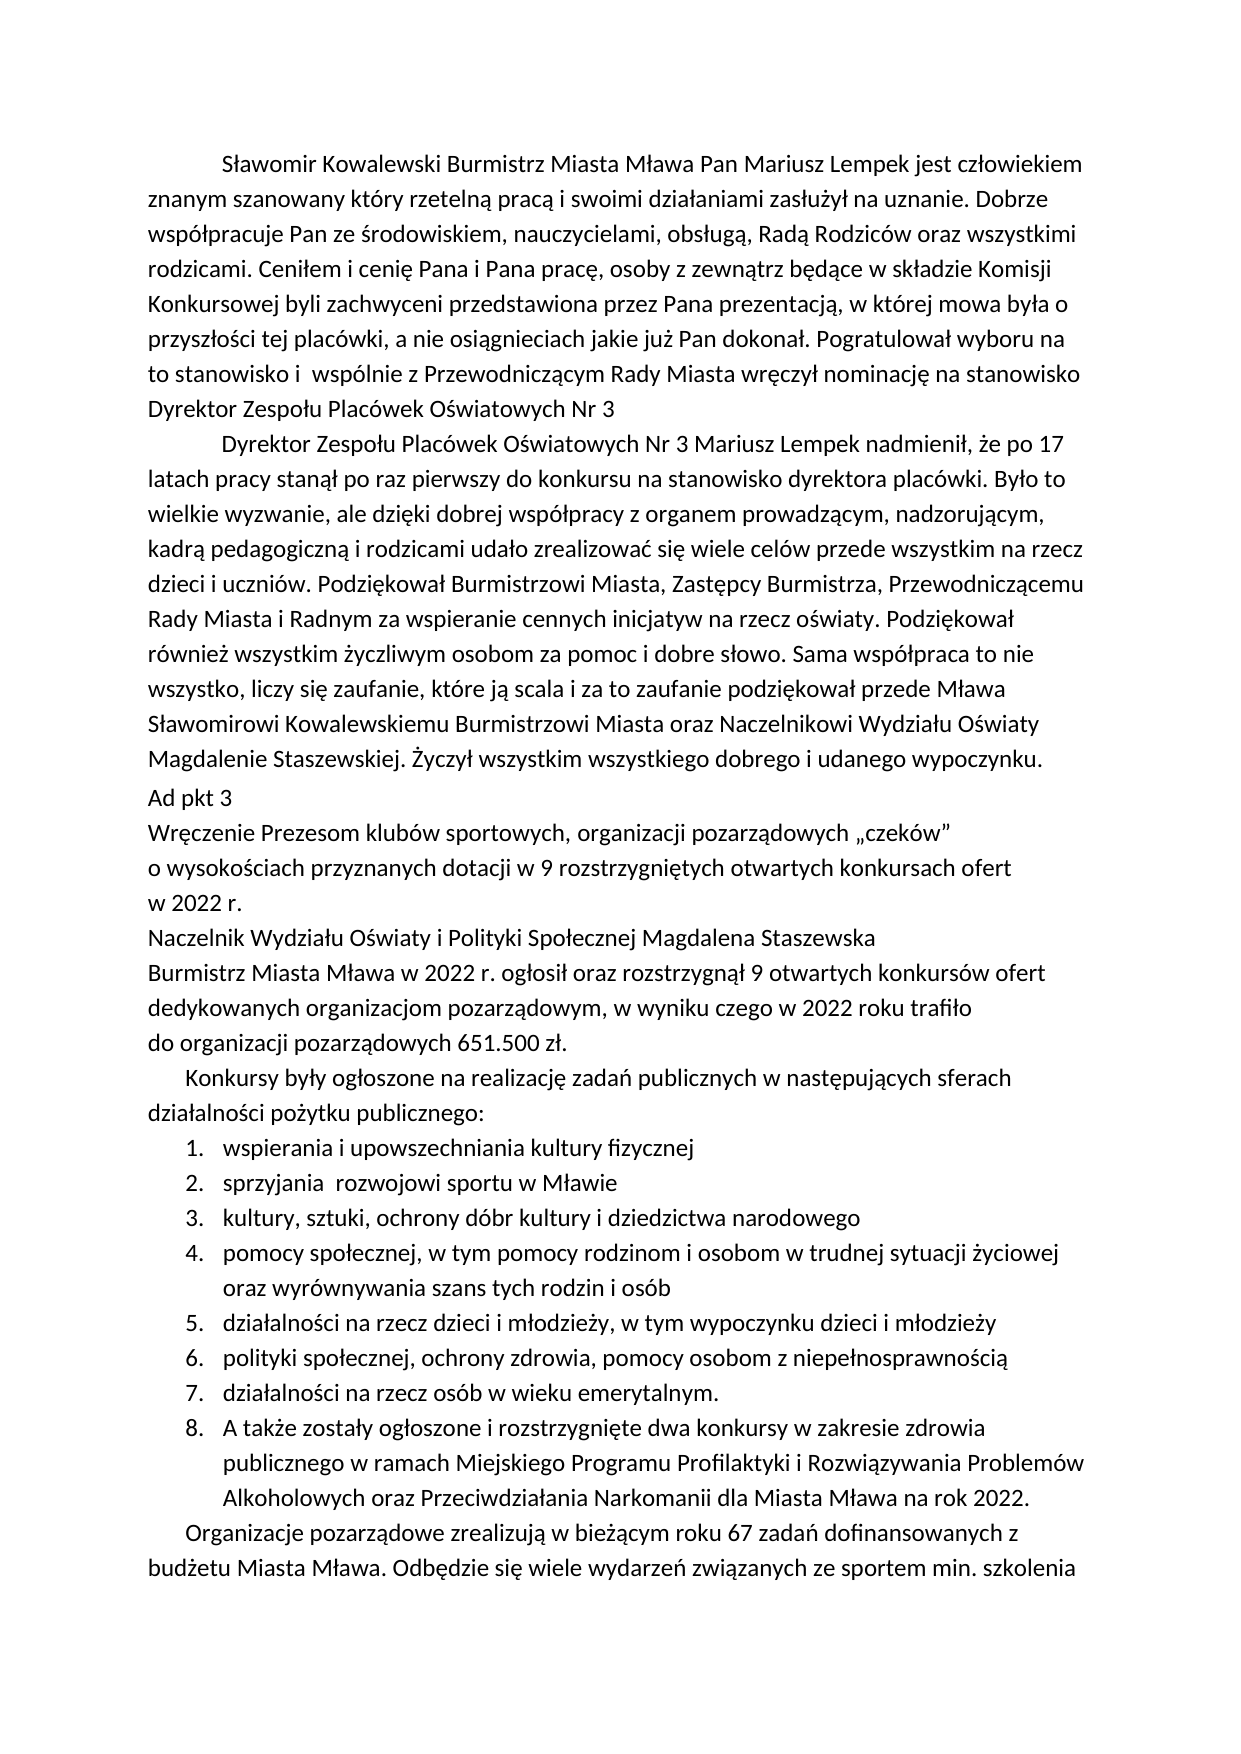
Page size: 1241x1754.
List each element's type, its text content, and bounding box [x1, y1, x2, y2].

list A także zostały ogłoszone i rozstrzygnięte dwa konkursy w zakresie zdrowia publicznego w ramach Miejskiego Programu Profilaktyki i Rozwiązywania Problemów Alkoholowych oraz Przeciwdziałania Narkomanii dla Miasta Mława na rok 2022. [185, 1412, 1092, 1512]
text Sławomir Kowalewski Burmistrz Miasta Mława Pan Mariusz Lempek jest człowiekiem znanym szanowany który rzetelną pracą i swoimi działaniami zasłużył na uznanie. Dobrze współpracuje Pan ze środowiskiem, nauczycielami, obsługą, Radą Rodziców oraz wszystkimi rodzicami. Ceniłem i cenię Pana i Pana pracę, osoby z zewnątrz będące w składzie Komisji Konkursowej byli zachwyceni przedstawiona przez Pana prezentacją, w której mowa była o przyszłości tej placówki, a nie osiągnieciach jakie już Pan dokonał. Pogratulował wyboru na to stanowisko i wspólnie z Przewodniczącym Rady Miasta wręczył nominację na stanowisko Dyrektor Zespołu Placówek Oświatowych Nr 3 [148, 148, 1092, 423]
text Naczelnik Wydziału Oświaty i Polityki Społecznej Magdalena Staszewska [148, 922, 1092, 952]
text Dyrektor Zespołu Placówek Oświatowych Nr 3 Mariusz Lempek nadmienił, że po 17 latach pracy stanął po raz pierwszy do konkursu na stanowisko dyrektora placówki. Było to wielkie wyzwanie, ale dzięki dobrej współpracy z organem prowadzącym, nadzorującym, kadrą pedagogiczną i rodzicami udało zrealizować się wiele celów przede wszystkim na rzecz dzieci i uczniów. Podziękował Burmistrzowi Miasta, Zastępcy Burmistrza, Przewodniczącemu Rady Miasta i Radnym za wspieranie cennych inicjatyw na rzecz oświaty. Podziękował również wszystkim życzliwym osobom za pomoc i dobre słowo. Sama współpraca to nie wszystko, liczy się zaufanie, które ją scala i za to zaufanie podziękował przede Mława Sławomirowi Kowalewskiemu Burmistrzowi Miasta oraz Naczelnikowi Wydziału Oświaty Magdalenie Staszewskiej. Życzył wszystkim wszystkiego dobrego i udanego wypoczynku. [148, 428, 1092, 773]
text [148, 1517, 1092, 1582]
text Burmistrz Miasta Mława w 2022 r. ogłosił oraz rozstrzygnął 9 otwartych konkursów ofert dedykowanych organizacjom pozarządowym, w wyniku czego w 2022 roku trafiło do organizacji pozarządowych 651.500 zł. [148, 957, 1092, 1057]
list pomocy społecznej, w tym pomocy rodzinom i osobom w trudnej sytuacji życiowej oraz wyrównywania szans tych rodzin i osób [185, 1237, 1092, 1302]
list sprzyjania rozwojowi sportu w Mławie [185, 1167, 1092, 1197]
text Konkursy były ogłoszone na realizację zadań publicznych w następujących sferach działalności pożytku publicznego: [148, 1062, 1092, 1127]
list polityki społecznej, ochrony zdrowia, pomocy osobom z niepełnosprawnością [185, 1342, 1092, 1372]
text Wręczenie Prezesom klubów sportowych, organizacji pozarządowych „czeków” o wysokościach przyznanych dotacji w 9 rozstrzygniętych otwartych konkursach ofert w 2022 r. [148, 817, 1092, 917]
list wspierania i upowszechniania kultury fizycznej [185, 1132, 1092, 1162]
list kultury, sztuki, ochrony dóbr kultury i dziedzictwa narodowego [185, 1202, 1092, 1232]
list działalności na rzecz dzieci i młodzieży, w tym wypoczynku dzieci i młodzieży [185, 1307, 1092, 1337]
subtitle Ad pkt 3 [148, 782, 1092, 812]
list działalności na rzecz osób w wieku emerytalnym. [185, 1377, 1092, 1407]
